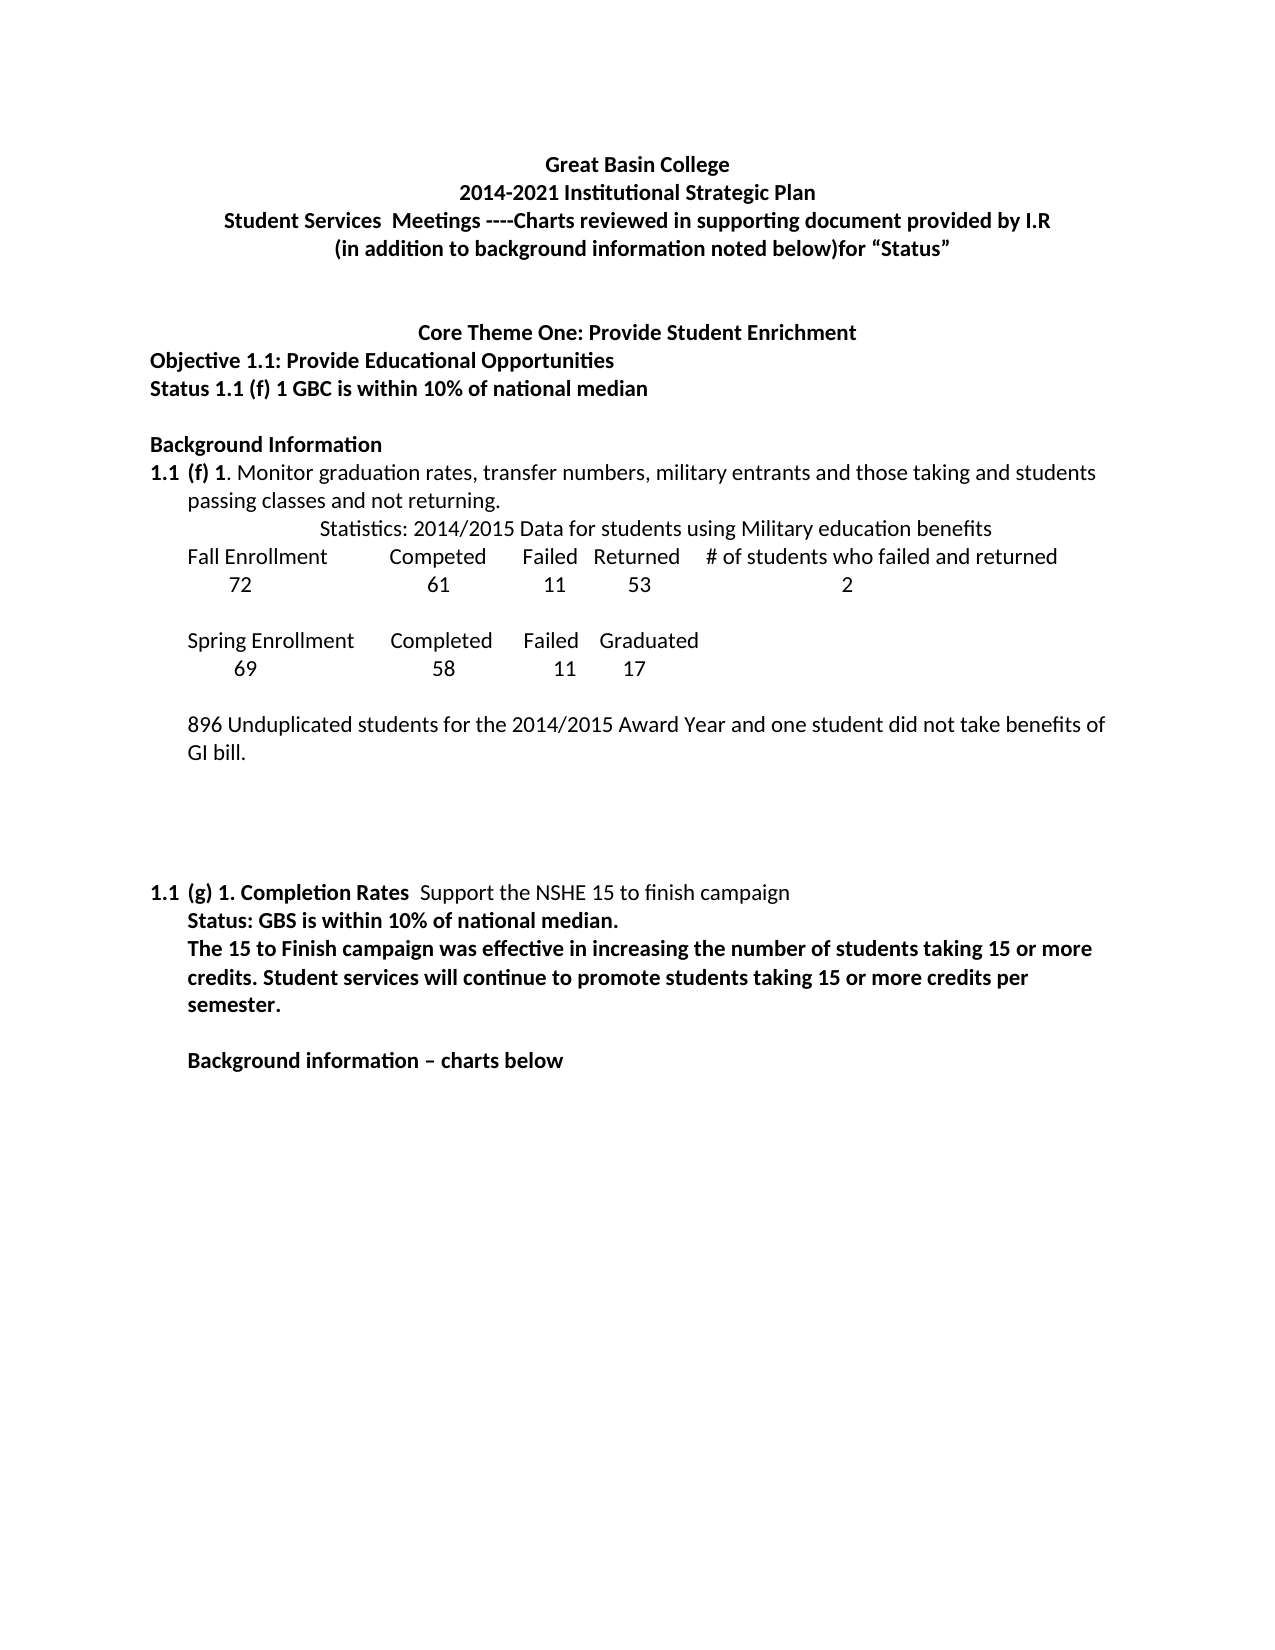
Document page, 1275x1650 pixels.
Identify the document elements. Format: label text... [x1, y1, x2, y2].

text (in addition to background information noted below)for “Status” [150, 234, 1125, 262]
text 896 Unduplicated students for the 2014/2015 Award Year and one student did not take benefits of GI bill. [187, 710, 1125, 766]
text Background Information [150, 430, 1125, 458]
text Status: GBS is within 10% of national median. [187, 907, 1125, 934]
text Great Basin College [150, 150, 1125, 178]
text Spring Enrollment Completed Failed Graduated [187, 626, 1125, 654]
text Statistics: 2014/2015 Data for students using Military education benefits [187, 514, 1125, 542]
text The 15 to Finish campaign was effective in increasing the number of students taking 15 or more credits. Student services will continue to promote students taking 15 or more credits per semester. [187, 934, 1125, 1019]
list (g) 1. Completion Rates Support the NSHE 15 to finish campaign [150, 878, 1125, 907]
text Fall Enrollment Competed Failed Returned # of students who failed and returned [187, 542, 1125, 570]
text Objective 1.1: Provide Educational Opportunities [150, 346, 1125, 374]
list (f) 1. Monitor graduation rates, transfer numbers, military entrants and those taking and students passing classes and not returning. [150, 458, 1125, 514]
text Core Theme One: Provide Student Enrichment [150, 318, 1125, 346]
text Status 1.1 (f) 1 GBC is within 10% of national median [150, 374, 1125, 402]
text Background information – charts below [187, 1047, 1125, 1075]
text Student Services Meetings ----Charts reviewed in supporting document provided by I.R [150, 206, 1125, 234]
text 2014-2021 Institutional Strategic Plan [150, 178, 1125, 206]
text 72 61 11 53 2 [187, 570, 1125, 598]
text 69 58 11 17 [187, 654, 1125, 682]
